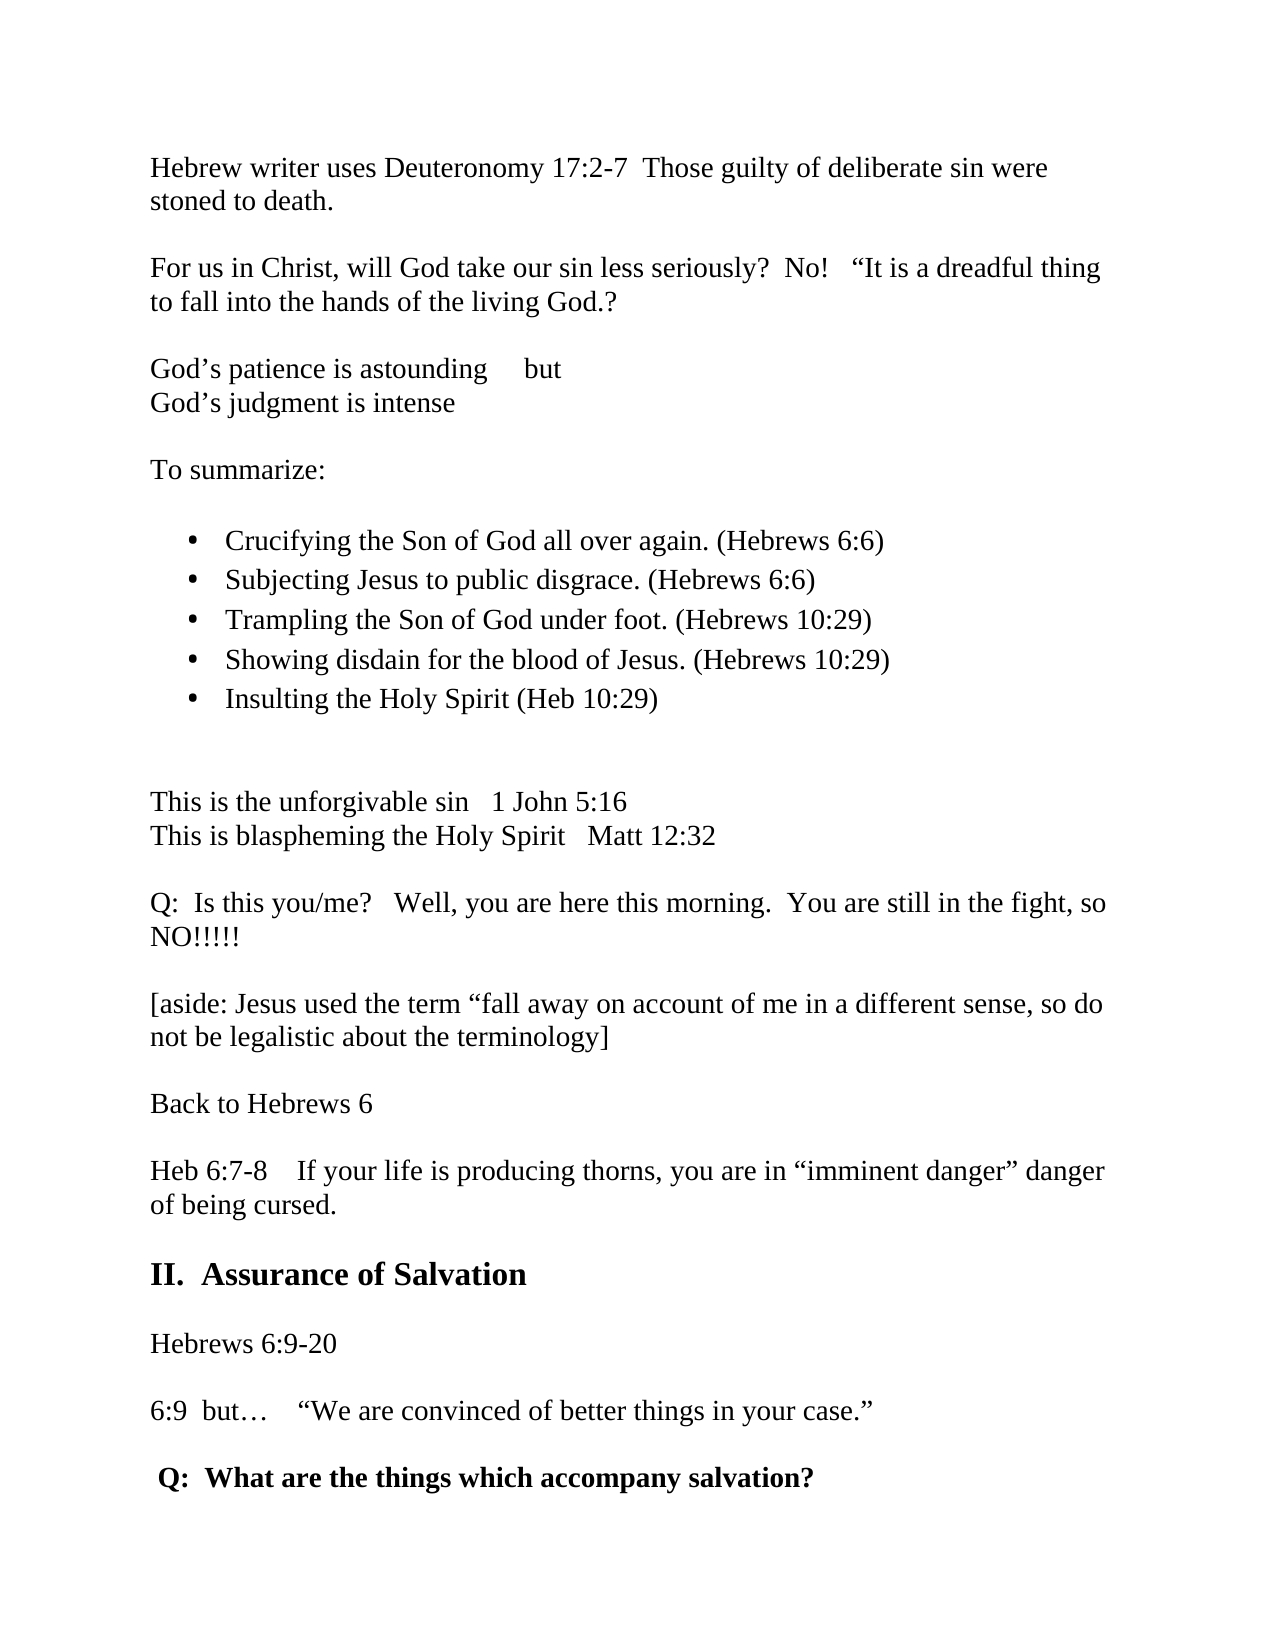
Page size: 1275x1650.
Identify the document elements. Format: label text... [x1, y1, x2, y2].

text Q: Is this you/me? Well, you are here this morning. You are still in the fight, so NO!!!!! [150, 885, 1125, 952]
list Trampling the Son of God under foot. (Hebrews 10:29) [187, 598, 1125, 638]
text For us in Christ, will God take our sin less seriously? No! “It is a dreadful thing to fall into the hands of the living God.? [150, 251, 1125, 318]
text Back to Hebrews 6 [150, 1086, 1125, 1120]
text Heb 6:7-8 If your life is producing thorns, you are in “imminent danger” danger of being cursed. [150, 1153, 1125, 1221]
text [aside: Jesus used the term “fall away on account of me in a different sense, so do not be legalistic about the terminology] [150, 986, 1125, 1053]
text To summarize: [150, 452, 1125, 485]
text Q: What are the things which accompany salvation? [150, 1460, 1125, 1494]
text God’s judgment is intense [150, 385, 1125, 418]
list Subjecting Jesus to public disgrace. (Hebrews 6:6) [187, 559, 1125, 598]
list Showing disdain for the blood of Jesus. (Hebrews 10:29) [187, 638, 1125, 678]
list Insulting the Holy Spirit (Heb 10:29) [187, 678, 1125, 717]
text Hebrews 6:9-20 [150, 1326, 1125, 1359]
text 6:9 but… “We are convinced of better things in your case.” [150, 1393, 1125, 1427]
list Crucifying the Son of God all over again. (Hebrews 6:6) [187, 519, 1125, 559]
text This is blaspheming the Holy Spirit Matt 12:32 [150, 818, 1125, 852]
text Hebrew writer uses Deuteronomy 17:2-7 Those guilty of deliberate sin were stoned to death. [150, 150, 1125, 217]
text II. Assurance of Salvation [150, 1254, 1125, 1292]
text This is the unforgivable sin 1 John 5:16 [150, 784, 1125, 818]
text God’s patience is astounding but [150, 351, 1125, 385]
